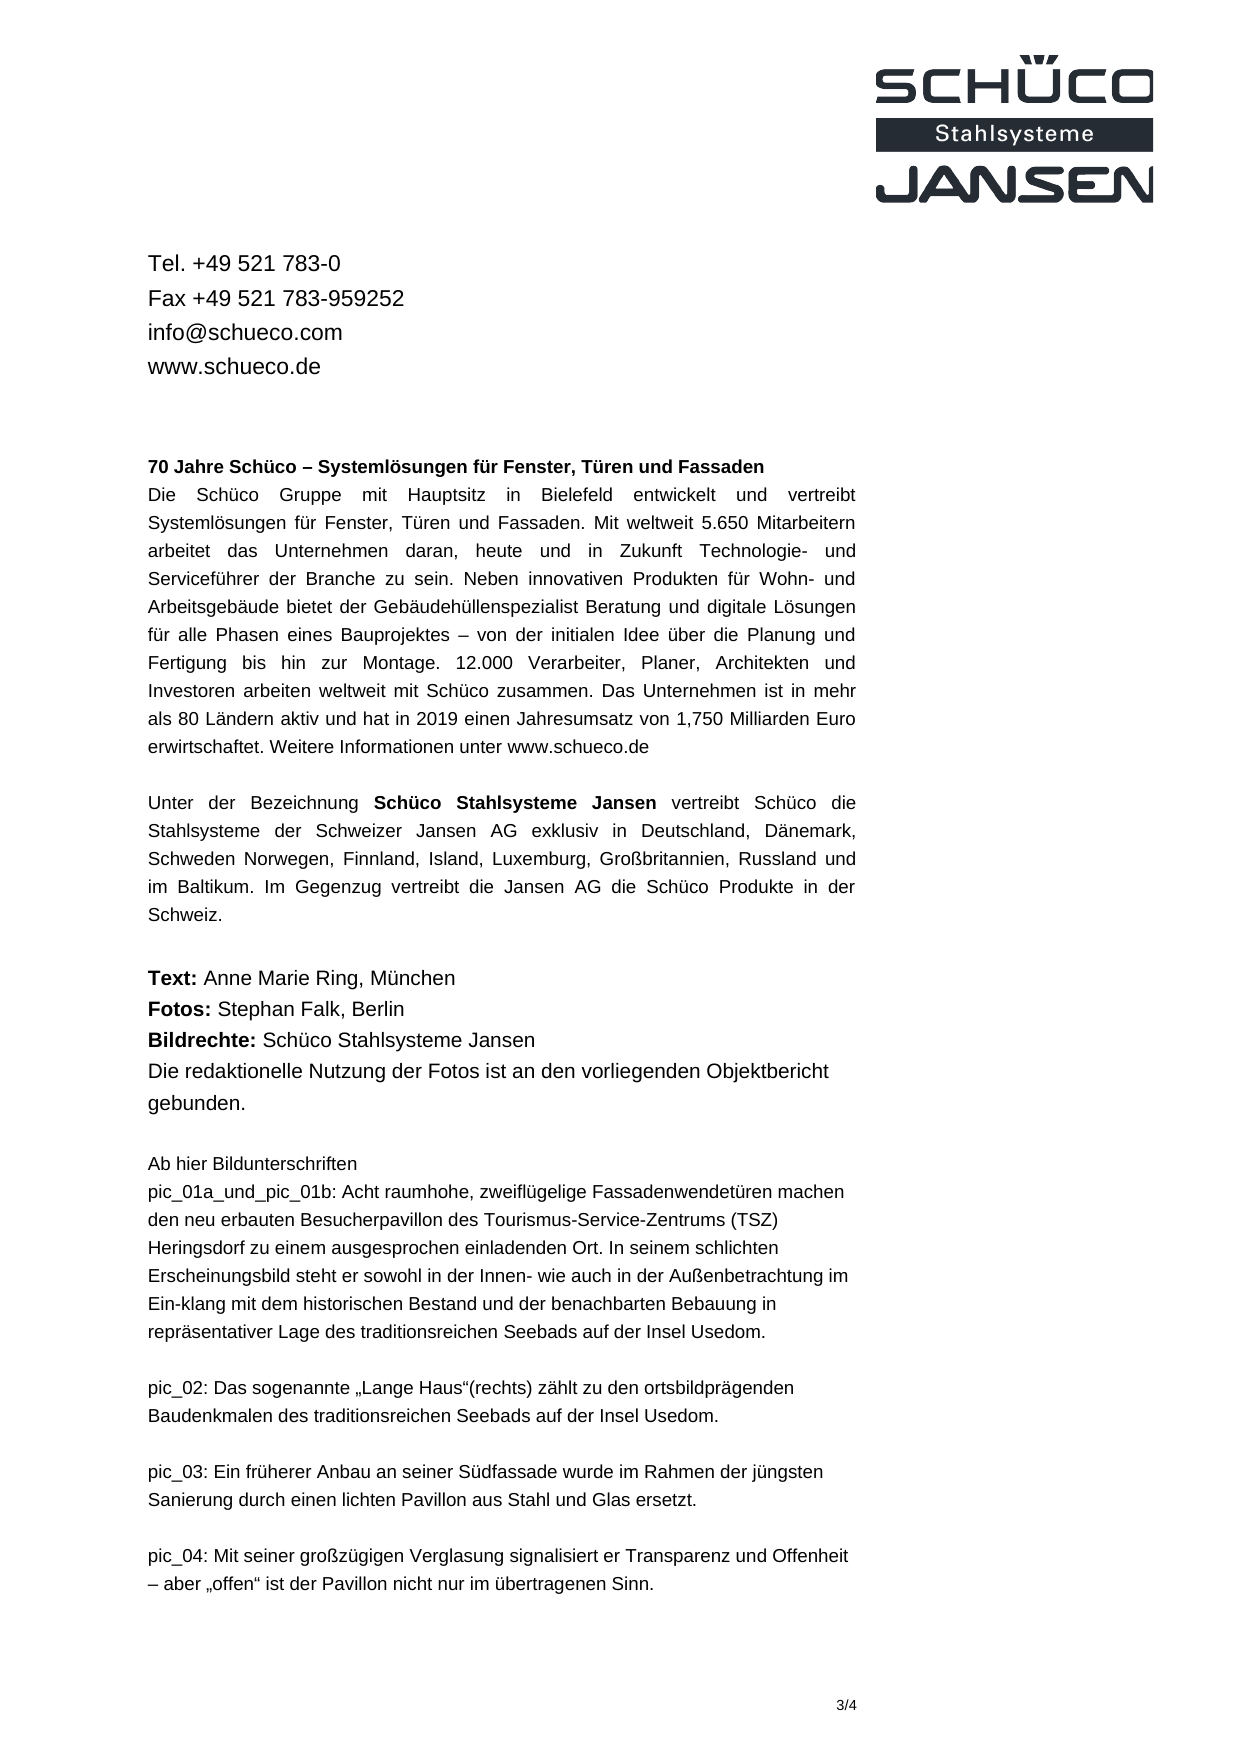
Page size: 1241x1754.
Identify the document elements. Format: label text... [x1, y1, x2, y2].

text Tel. +49 521 783-0 [148, 250, 856, 277]
text pic_02: Das sogenannte „Lange Haus“(rechts) zählt zu den ortsbildprägenden Baudenkmalen des traditionsreichen Seebads auf der Insel Usedom. [148, 1377, 856, 1427]
text Fax +49 521 783-959252 [148, 284, 856, 311]
text Die redaktionelle Nutzung der Fotos ist an den vorliegenden Objektbericht gebunden. [148, 1059, 856, 1114]
text Text: Anne Marie Ring, München [148, 966, 856, 990]
text pic_03: Ein früherer Anbau an seiner Südfassade wurde im Rahmen der jüngsten Sanierung durch einen lichten Pavillon aus Stahl und Glas ersetzt. [148, 1461, 856, 1511]
text Die Schüco Gruppe mit Hauptsitz in Bielefeld entwickelt und vertreibt Systemlösungen für Fenster, Türen und Fassaden. Mit weltweit 5.650 Mitarbeitern arbeitet das Unternehmen daran, heute und in Zukunft Technologie- und Serviceführer der Branche zu sein. Neben innovativen Produkten für Wohn- und Arbeitsgebäude bietet der Gebäudehüllenspezialist Beratung und digitale Lösungen für alle Phasen eines Bauprojektes – von der initialen Idee über die Planung und Fertigung bis hin zur Montage. 12.000 Verarbeiter, Planer, Architekten und Investoren arbeiten weltweit mit Schüco zusammen. Das Unternehmen ist in mehr als 80 Ländern aktiv und hat in 2019 einen Jahresumsatz von 1,750 Milliarden Euro erwirtschaftet. Weitere Informationen unter www.schueco.de [148, 483, 856, 757]
text Fotos: Stephan Falk, Berlin [148, 997, 856, 1021]
text info@schueco.com [148, 319, 856, 345]
text www.schueco.de [148, 353, 856, 379]
text Ab hier Bildunterschriften [148, 1153, 856, 1174]
text Unter der Bezeichnung Schüco Stahlsysteme Jansen vertreibt Schüco die Stahlsysteme der Schweizer Jansen AG exklusiv in Deutschland, Dänemark, Schweden Norwegen, Finnland, Island, Luxemburg, Großbritannien, Russland und im Baltikum. Im Gegenzug vertreibt die Jansen AG die Schüco Produkte in der Schweiz. [148, 792, 856, 925]
text pic_01a_und_pic_01b: Acht raumhohe, zweiflügelige Fassadenwendetüren machen den neu erbauten Besucherpavillon des Tourismus-Service-Zentrums (TSZ) Heringsdorf zu einem ausgesprochen einladenden Ort. In seinem schlichten Erscheinungsbild steht er sowohl in der Innen- wie auch in der Außenbetrachtung im Ein-klang mit dem historischen Bestand und der benachbarten Bebauung in repräsentativer Lage des traditionsreichen Seebads auf der Insel Usedom. [148, 1181, 856, 1342]
text Bildrechte: Schüco Stahlsysteme Jansen [148, 1028, 856, 1052]
text pic_04: Mit seiner großzügigen Verglasung signalisiert er Transparenz und Offenheit – aber „offen“ ist der Pavillon nicht nur im übertragenen Sinn. [148, 1545, 856, 1595]
text 70 Jahre Schüco – Systemlösungen für Fenster, Türen und Fassaden [148, 455, 856, 477]
picture [875, 55, 1153, 203]
